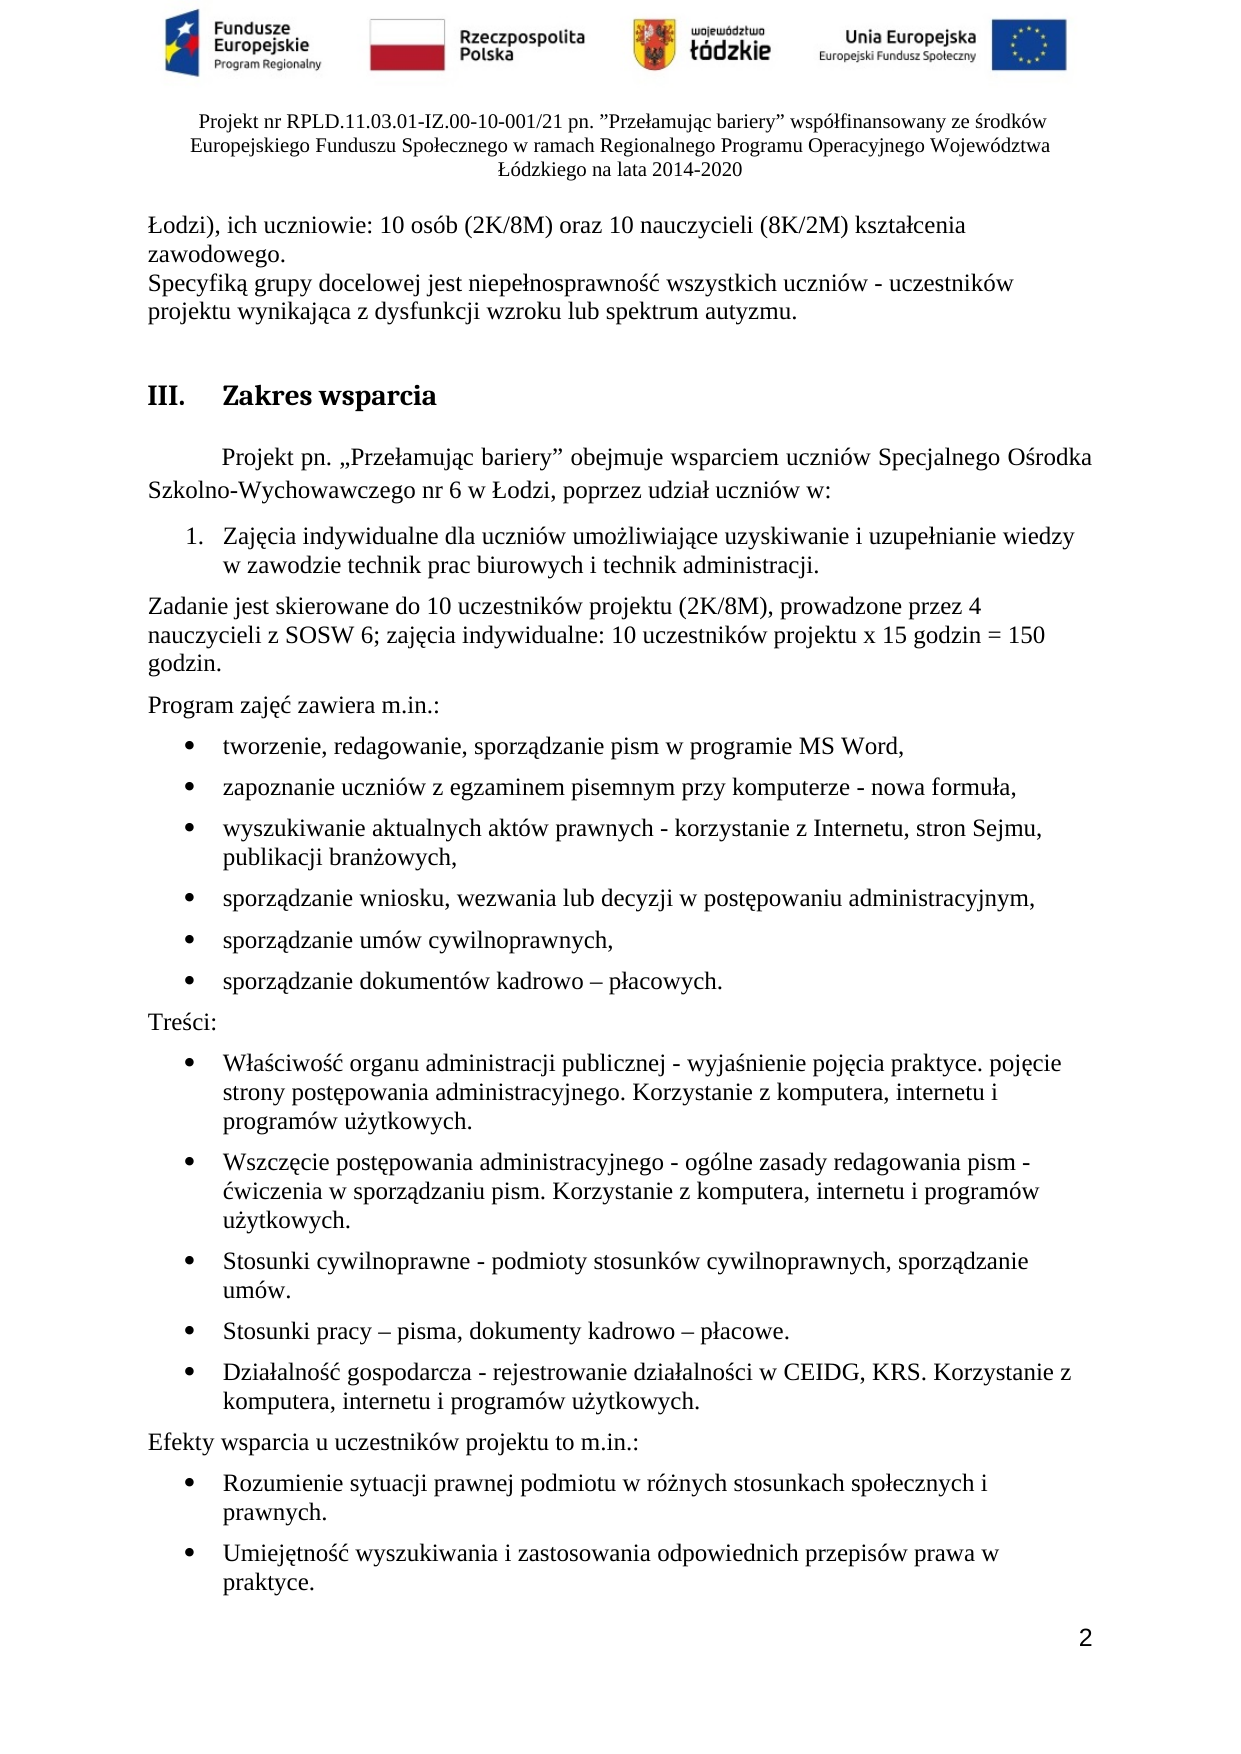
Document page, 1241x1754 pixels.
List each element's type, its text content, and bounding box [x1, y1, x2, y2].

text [148, 210, 1093, 268]
list wyszukiwanie aktualnych aktów prawnych - korzystanie z Internetu, stron Sejmu, publikacji branżowych, [185, 813, 1093, 871]
list sporządzanie dokumentów kadrowo – płacowych. [185, 966, 1093, 995]
list sporządzanie wniosku, wezwania lub decyzji w postępowaniu administracyjnym, [185, 883, 1093, 912]
list sporządzanie umów cywilnoprawnych, [185, 925, 1093, 953]
list Stosunki pracy – pisma, dokumenty kadrowo – płacowe. [185, 1316, 1093, 1345]
list Zajęcia indywidualne dla uczniów umożliwiające uzyskiwanie i uzupełnianie wiedzy w zawodzie technik prac biurowych i technik administracji. [185, 521, 1093, 578]
list Stosunki cywilnoprawne - podmioty stosunków cywilnoprawnych, sporządzanie umów. [185, 1246, 1093, 1303]
list Działalność gospodarcza - rejestrowanie działalności w CEIDG, KRS. Korzystanie z komputera, internetu i programów użytkowych. [185, 1357, 1093, 1415]
list tworzenie, redagowanie, sporządzanie pism w programie MS Word, [185, 731, 1093, 760]
text Projekt pn. „Przełamując bariery” obejmuje wsparciem uczniów Specjalnego Ośrodka Szkolno-Wychowawczego nr 6 w Łodzi, poprzez udział uczniów w: [148, 442, 1093, 504]
text Zadanie jest skierowane do 10 uczestników projektu (2K/8M), prowadzone przez 4 nauczycieli z SOSW 6; zajęcia indywidualne: 10 uczestników projektu x 15 godzin = 150 godzin. [148, 591, 1093, 677]
list Rozumienie sytuacji prawnej podmiotu w różnych stosunkach społecznych i prawnych. [185, 1468, 1093, 1526]
list Wszczęcie postępowania administracyjnego - ogólne zasady redagowania pism - ćwiczenia w sporządzaniu pism. Korzystanie z komputera, internetu i programów użytkowych. [185, 1147, 1093, 1233]
list Właściwość organu administracji publicznej - wyjaśnienie pojęcia praktyce. pojęcie strony postępowania administracyjnego. Korzystanie z komputera, internetu i programów użytkowych. [185, 1048, 1093, 1135]
list Zakres wsparcia [185, 379, 1093, 412]
list zapoznanie uczniów z egzaminem pisemnym przy komputerze - nowa formuła, [185, 772, 1093, 801]
picture [147, 0, 1093, 110]
text Specyfiką grupy docelowej jest niepełnosprawność wszystkich uczniów - uczestników projektu wynikająca z dysfunkcji wzroku lub spektrum autyzmu. [148, 268, 1093, 325]
text Treści: [148, 1007, 1093, 1036]
text Program zajęć zawiera m.in.: [148, 690, 1093, 718]
text Efekty wsparcia u uczestników projektu to m.in.: [148, 1427, 1093, 1456]
list Umiejętność wyszukiwania i zastosowania odpowiednich przepisów prawa w praktyce. [185, 1538, 1093, 1596]
